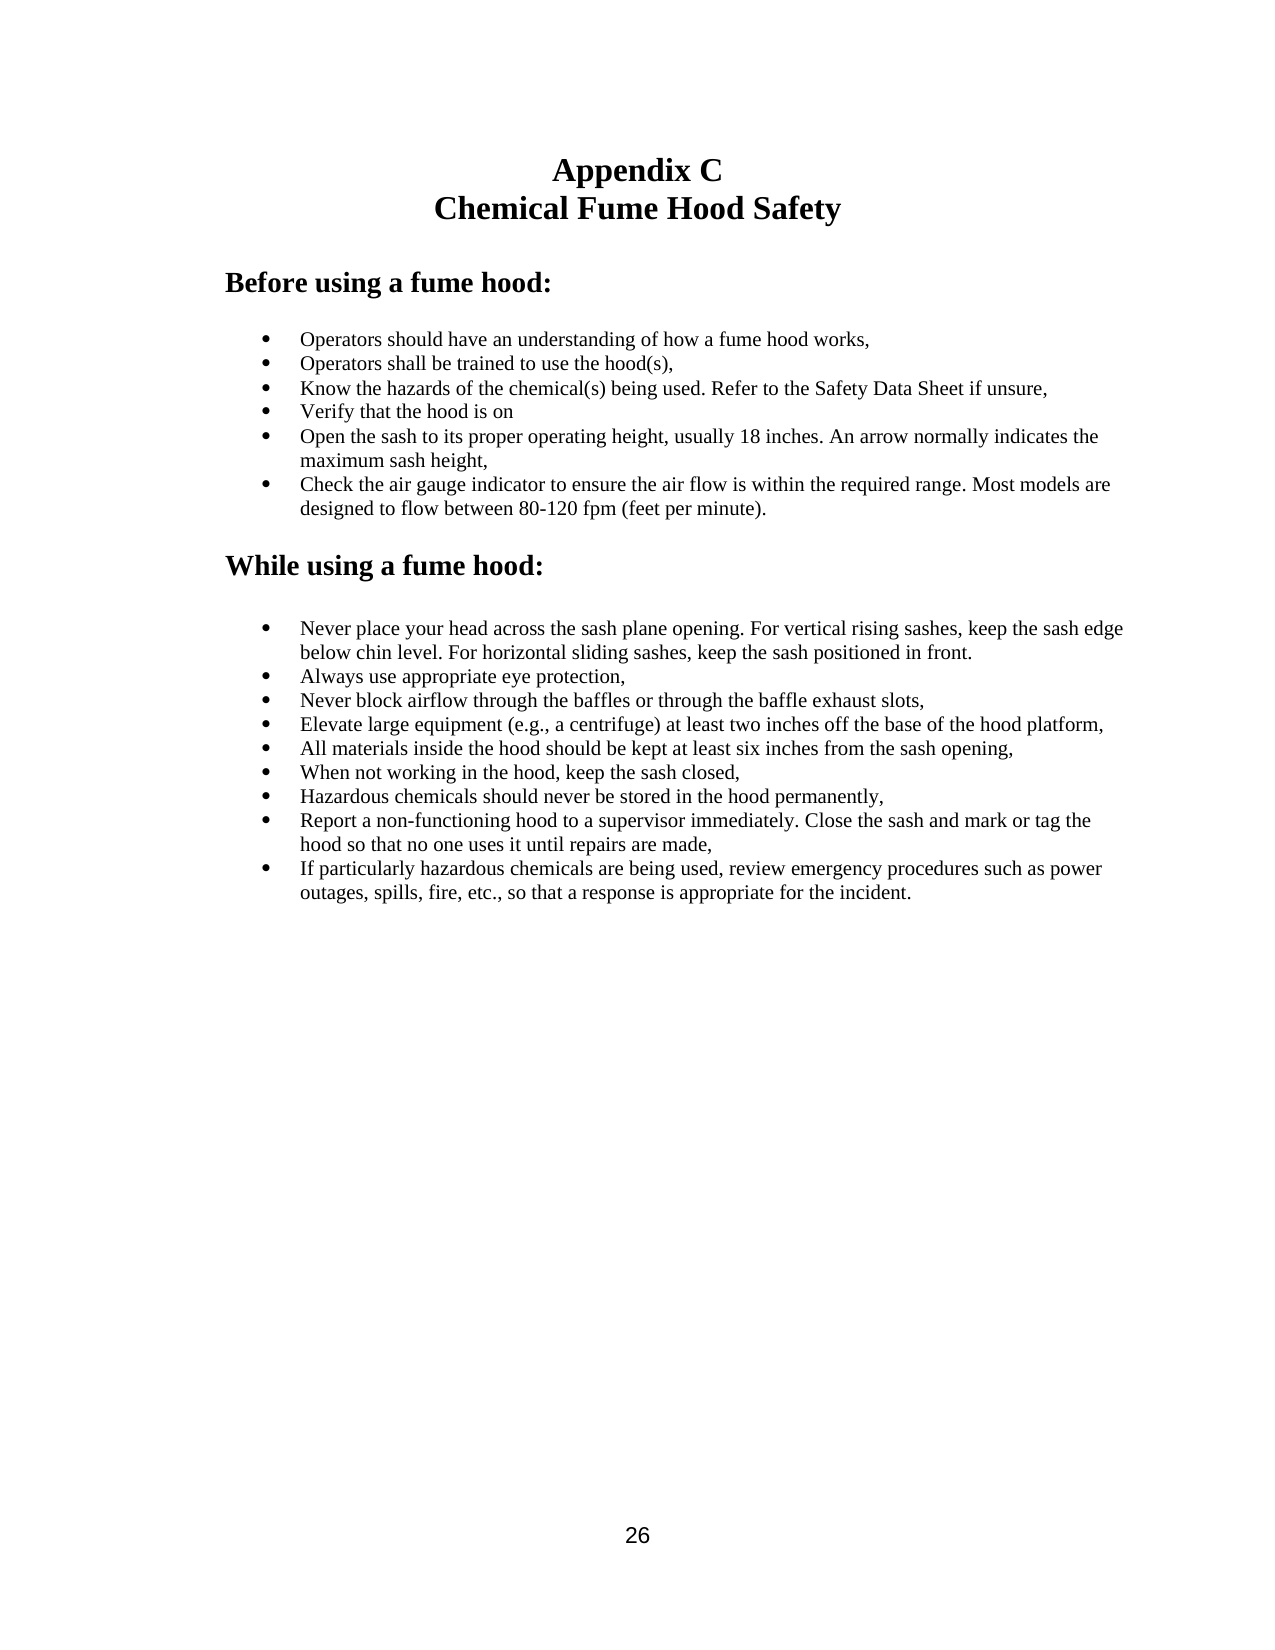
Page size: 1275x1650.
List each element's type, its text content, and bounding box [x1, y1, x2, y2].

text Chemical Fume Hood Safety [150, 188, 1125, 227]
list Elevate large equipment (e.g., a centrifuge) at least two inches off the base of the hood platform, [262, 712, 1125, 736]
list Operators shall be trained to use the hood(s), [262, 351, 1125, 375]
list While using a fume hood: [225, 548, 1125, 582]
list Open the sash to its proper operating height, usually 18 inches. An arrow normally indicates the maximum sash height, [262, 423, 1125, 472]
list Never block airflow through the baffles or through the baffle exhaust slots, [262, 688, 1125, 712]
list When not working in the hood, keep the sash closed, [262, 760, 1125, 784]
list Never place your head across the sash plane opening. For vertical rising sashes, keep the sash edge below chin level. For horizontal sliding sashes, keep the sash positioned in front. [262, 616, 1125, 664]
list Operators should have an understanding of how a fume hood works, [262, 327, 1125, 351]
list Check the air gauge indicator to ensure the air flow is within the required range. Most models are designed to flow between 80-120 fpm (feet per minute). [262, 472, 1125, 520]
list Verify that the hood is on [262, 399, 1125, 423]
list If particularly hazardous chemicals are being used, review emergency procedures such as power outages, spills, fire, etc., so that a response is appropriate for the incident. [262, 856, 1125, 904]
list Hazardous chemicals should never be stored in the hood permanently, [262, 784, 1125, 808]
list Report a non-functioning hood to a supervisor immediately. Close the sash and mark or tag the hood so that no one uses it until repairs are made, [262, 808, 1125, 856]
text Appendix C [150, 150, 1125, 188]
list Before using a fume hood: [225, 265, 1125, 298]
list All materials inside the hood should be kept at least six inches from the sash opening, [262, 736, 1125, 760]
list Know the hazards of the chemical(s) being used. Refer to the Safety Data Sheet if unsure, [262, 375, 1125, 399]
list Always use appropriate eye protection, [262, 664, 1125, 688]
